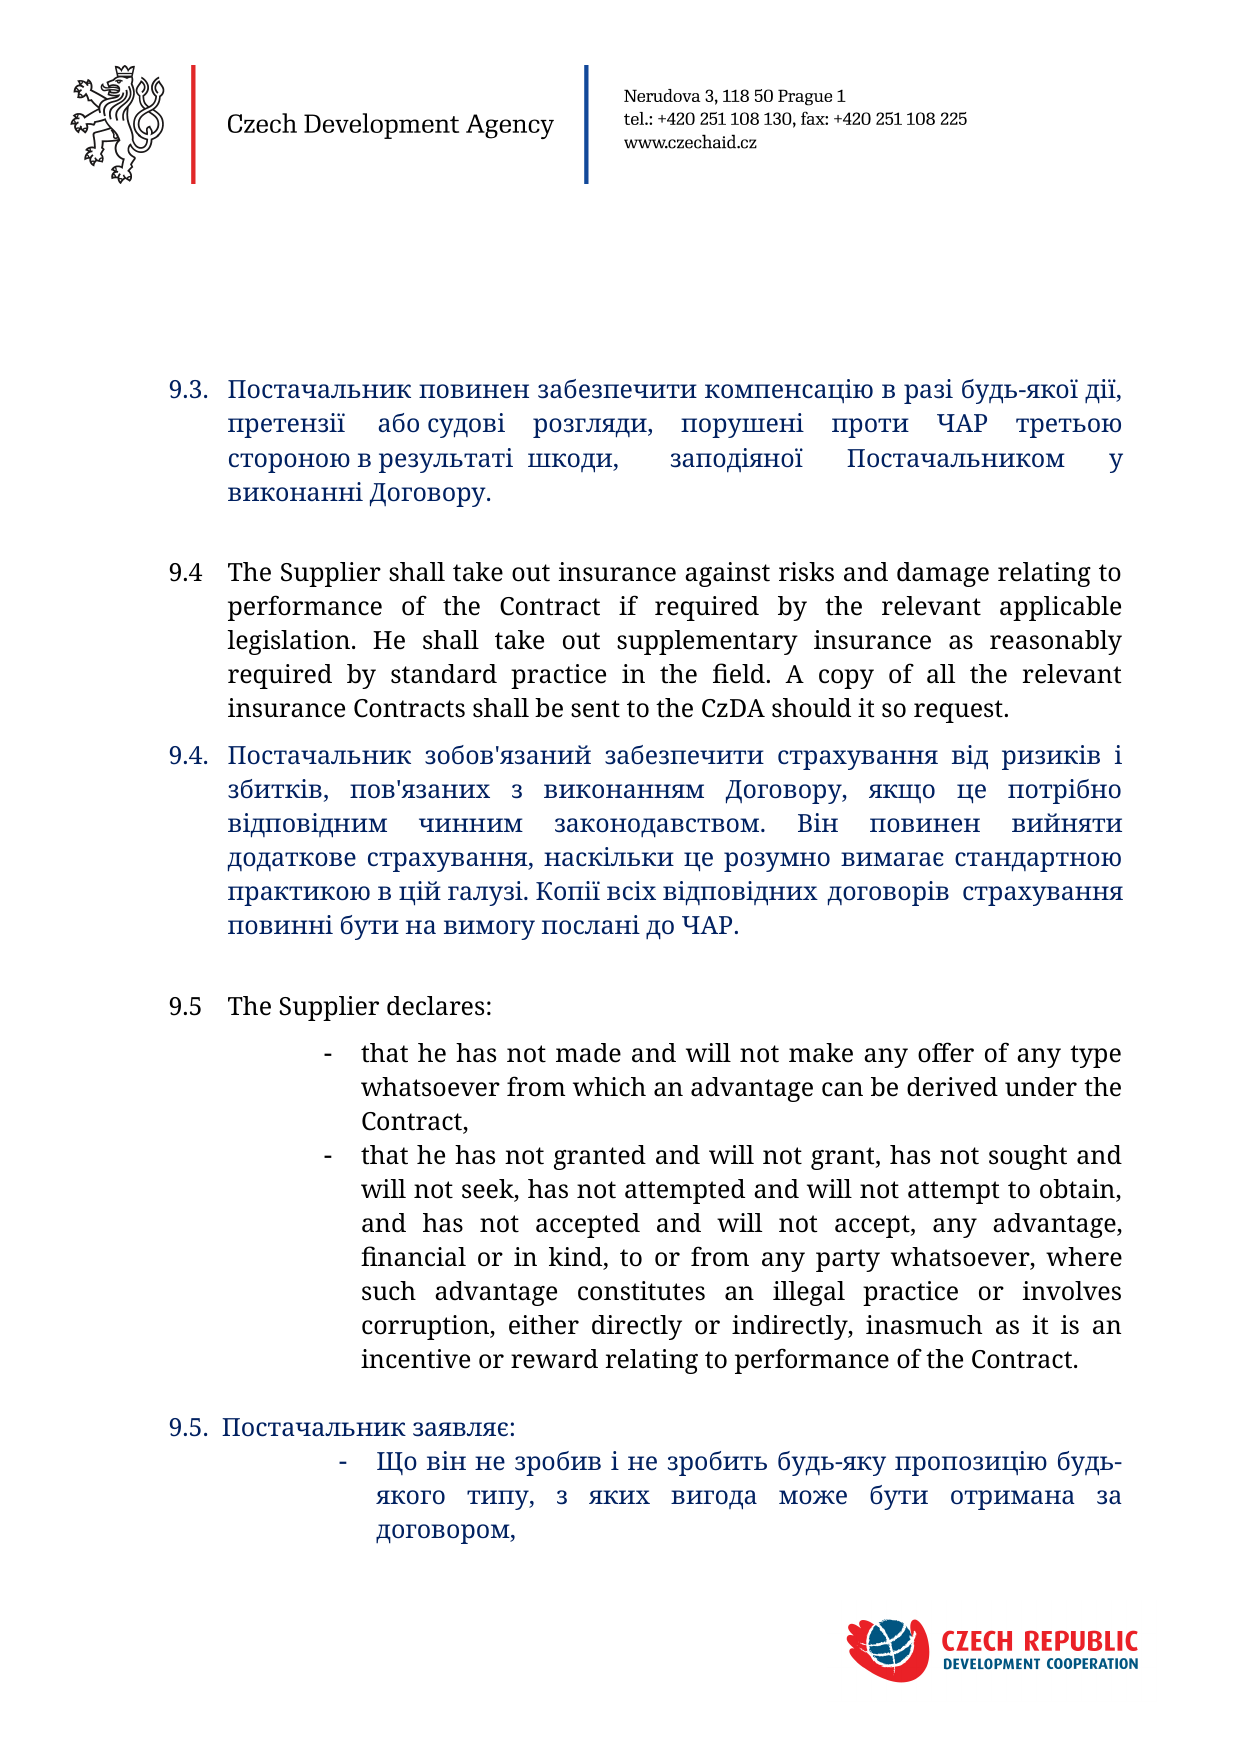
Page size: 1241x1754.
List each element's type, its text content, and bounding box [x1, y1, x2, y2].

list The Supplier declares: [168, 989, 1123, 1023]
text 9.5. Постачальник заявляє: [168, 1410, 1123, 1444]
list Що він не зробив і не зробить будь-яку пропозицію будь-якого типу, з яких вигода може бути отримана за договором, [339, 1444, 1123, 1546]
list The Supplier shall take out insurance against risks and damage relating to performance of the Contract if required by the relevant applicable legislation. He shall take out supplementary insurance as reasonably required by standard practice in the field. A copy of all the relevant insurance Contracts shall be sent to the CzDA should it so request. [168, 555, 1123, 725]
picture [0, 0, 1240, 204]
text 9.4. Постачальник зобов'язаний забезпечити страхування від ризиків і збитків, пов'язаних з виконанням Договору, якщо це потрібно відповідним чинним законодавством. Він повинен вийняти додаткове страхування, наскільки це розумно вимагає стандартною практикою в цій галузі. Копії всіх відповідних договорів страхування повинні бути на вимогу послані до ЧАР. [168, 738, 1123, 942]
list that he has not made and will not make any offer of any type whatsoever from which an advantage can be derived under the Contract, [324, 1035, 1123, 1137]
picture [827, 1600, 1157, 1702]
list that he has not granted and will not grant, has not sought and will not seek, has not attempted and will not attempt to obtain, and has not accepted and will not accept, any advantage, financial or in kind, to or from any party whatsoever, where such advantage constitutes an illegal practice or involves corruption, either directly or indirectly, inasmuch as it is an incentive or reward relating to performance of the Contract. [324, 1137, 1123, 1376]
text 9.3. Постачальник повинен забезпечити компенсацію в разі будь-якої дії, претензії або судові розгляди, порушені проти ЧАР третьою стороною в результаті шкоди, заподіяної Постачальником у виконанні Договору. [168, 372, 1123, 508]
